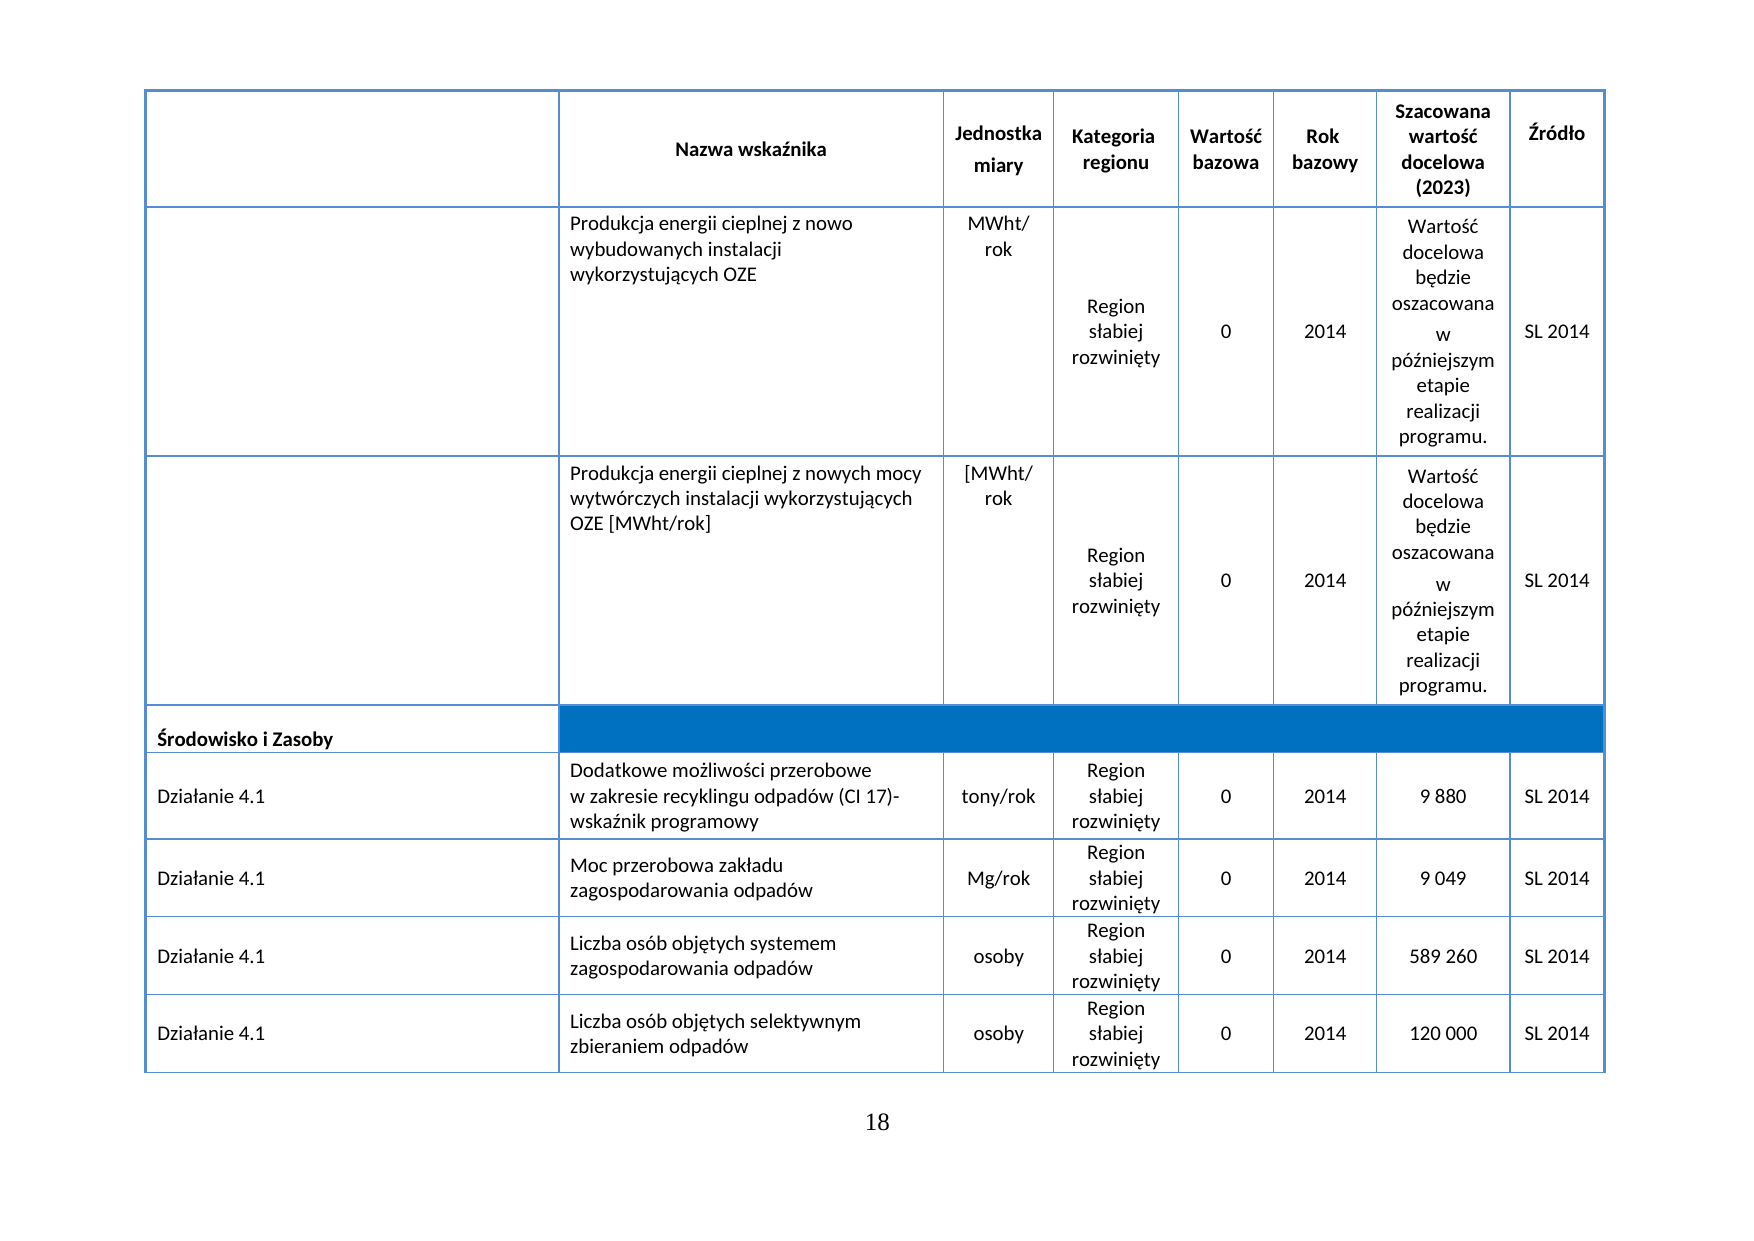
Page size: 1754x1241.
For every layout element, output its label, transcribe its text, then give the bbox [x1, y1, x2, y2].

table_cell 9 049 [1377, 840, 1509, 916]
table_cell Produkcja energii cieplnej z nowo wybudowanych instalacji wykorzystujących OZE [560, 208, 943, 455]
table_cell Region słabiej rozwinięty [1054, 917, 1178, 994]
table_header [147, 92, 558, 206]
table_header Nazwa wskaźnika [560, 92, 943, 206]
table_cell [147, 457, 558, 704]
table_cell 0 [1179, 457, 1273, 704]
table_cell Moc przerobowa zakładu zagospodarowania odpadów [560, 840, 943, 916]
table_cell Dodatkowe możliwości przerobowe w zakresie recyklingu odpadów (CI 17)- wskaźnik programowy [560, 753, 943, 838]
table_cell Wartość docelowa będzie oszacowana w późniejszym etapie realizacji programu. [1377, 457, 1509, 704]
table_cell 2014 [1274, 840, 1376, 916]
table_cell SL 2014 [1511, 457, 1603, 704]
table_cell Działanie 4.1 [147, 753, 558, 838]
table_cell 0 [1179, 208, 1273, 455]
table_cell Region słabiej rozwinięty [1054, 753, 1178, 838]
table_header Wartość bazowa [1179, 92, 1273, 206]
table_header Źródło [1511, 92, 1603, 206]
table_cell 2014 [1274, 917, 1376, 994]
table_cell 0 [1179, 995, 1273, 1071]
table_cell Mg/rok [944, 840, 1053, 916]
table_cell SL 2014 [1511, 753, 1603, 838]
table_cell osoby [944, 995, 1053, 1071]
table_cell SL 2014 [1511, 840, 1603, 916]
table_header Kategoria regionu [1054, 92, 1178, 206]
table_cell SL 2014 [1511, 995, 1603, 1071]
table_cell MWht/rok [944, 208, 1053, 455]
table_header Rok bazowy [1274, 92, 1376, 206]
table_cell 120 000 [1377, 995, 1509, 1071]
table_cell Region słabiej rozwinięty [1054, 840, 1178, 916]
table_cell Region słabiej rozwinięty [1054, 457, 1178, 704]
table_cell [147, 208, 558, 455]
table_cell tony/rok [944, 753, 1053, 838]
table_cell osoby [944, 917, 1053, 994]
table_cell Produkcja energii cieplnej z nowych mocy wytwórczych instalacji wykorzystujących OZE [MWht/rok] [560, 457, 943, 704]
table_cell Liczba osób objętych systemem zagospodarowania odpadów [560, 917, 943, 994]
table_cell Wartość docelowa będzie oszacowana w późniejszym etapie realizacji programu. [1377, 208, 1509, 455]
table_cell 589 260 [1377, 917, 1509, 994]
table_cell Działanie 4.1 [147, 917, 558, 994]
table_cell SL 2014 [1511, 917, 1603, 994]
table_cell Działanie 4.1 [147, 840, 558, 916]
table_cell [MWht/rok [944, 457, 1053, 704]
table_cell 2014 [1274, 208, 1376, 455]
table_cell 0 [1179, 753, 1273, 838]
table_cell Środowisko i Zasoby [147, 706, 558, 752]
table_cell Region słabiej rozwinięty [1054, 995, 1178, 1071]
table_cell 0 [1179, 917, 1273, 994]
table_cell Region słabiej rozwinięty [1054, 208, 1178, 455]
table_cell [560, 706, 1603, 752]
table_cell 2014 [1274, 995, 1376, 1071]
table_cell 9 880 [1377, 753, 1509, 838]
table_header Jednostka miary [944, 92, 1053, 206]
table_cell Działanie 4.1 [147, 995, 558, 1071]
table_cell Liczba osób objętych selektywnym zbieraniem odpadów [560, 995, 943, 1071]
table_cell 0 [1179, 840, 1273, 916]
table_cell SL 2014 [1511, 208, 1603, 455]
table_header Szacowana wartość docelowa (2023) [1377, 92, 1509, 206]
table_cell 2014 [1274, 753, 1376, 838]
table_cell 2014 [1274, 457, 1376, 704]
